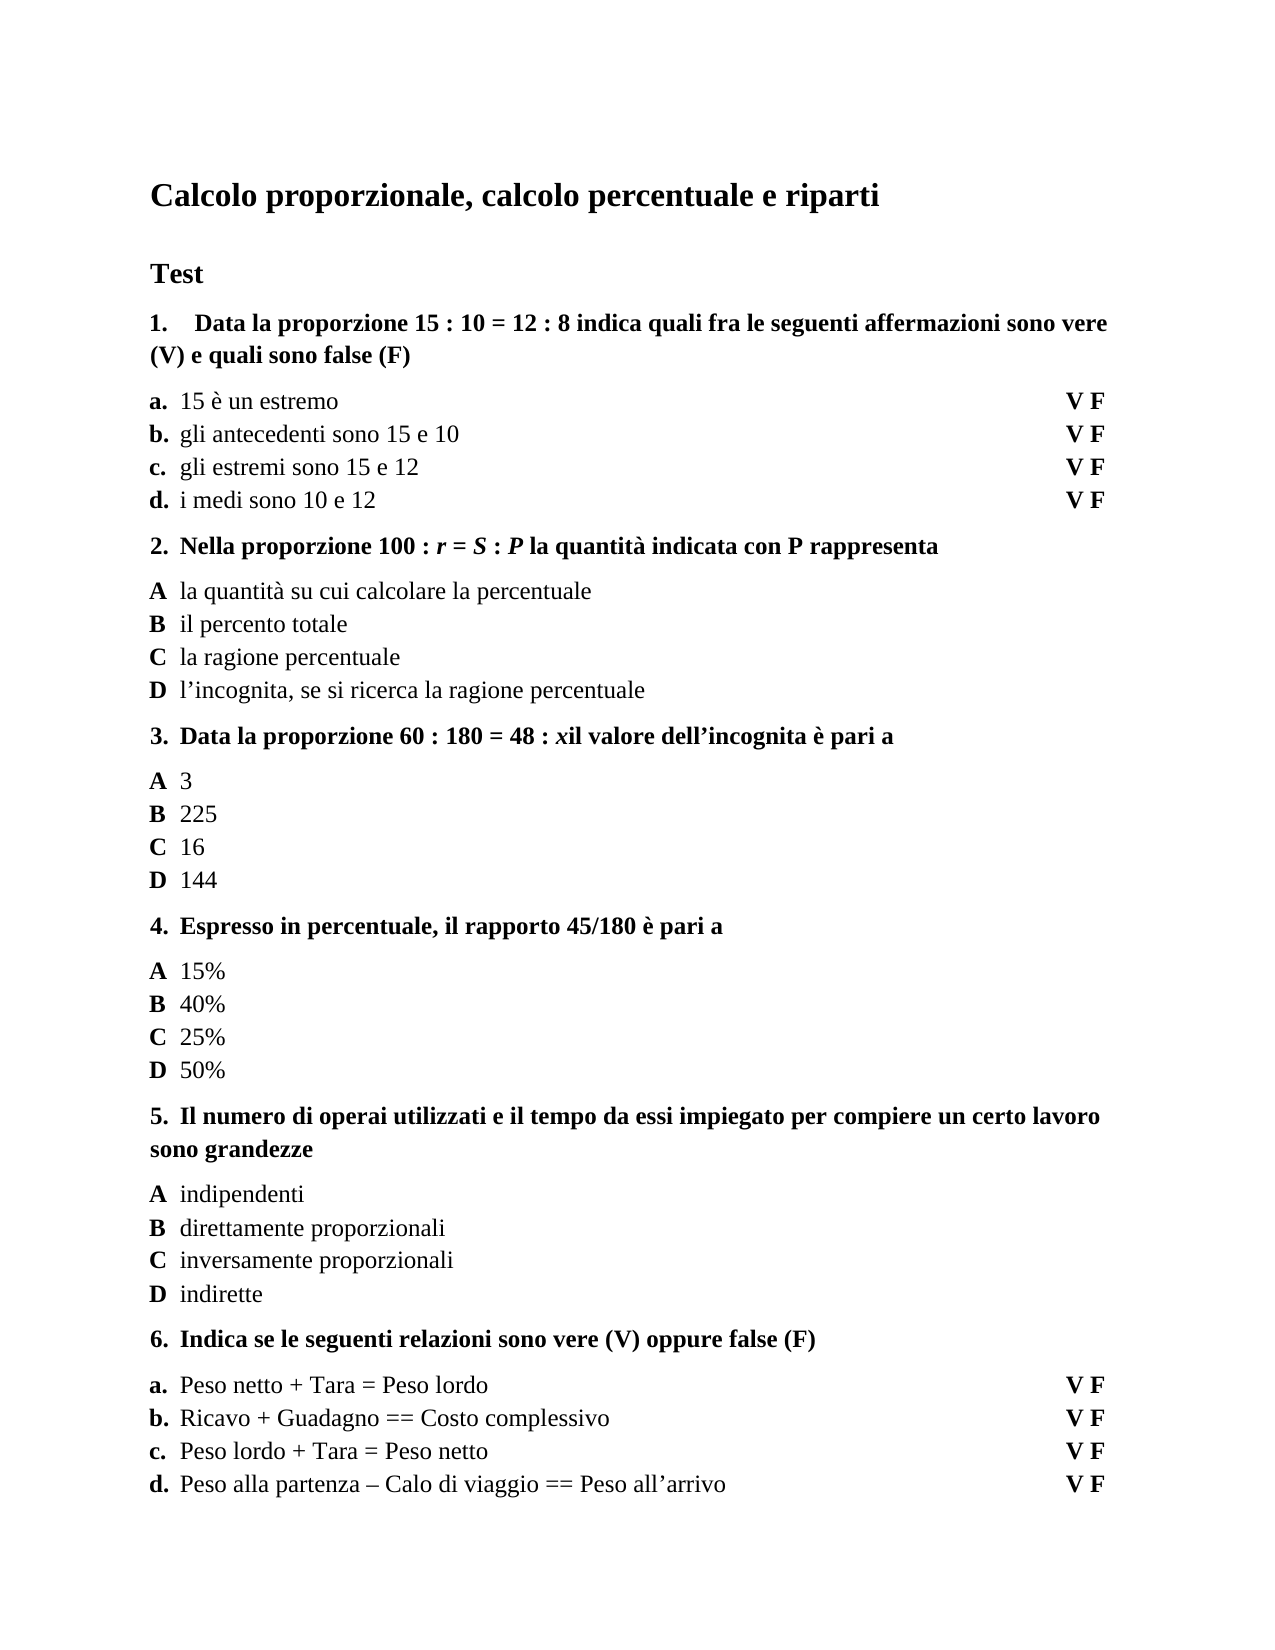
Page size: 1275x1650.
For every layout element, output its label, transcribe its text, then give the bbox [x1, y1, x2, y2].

list 50% [149, 1056, 1125, 1084]
list 25% [149, 1022, 1125, 1051]
list direttamente proporzionali [149, 1213, 1125, 1241]
list l’incognita, se si ricerca la ragione percentuale [149, 675, 1125, 704]
text Test [150, 257, 1125, 290]
list Peso lordo + Tara = Peso netto V F [149, 1436, 1125, 1464]
list 225 [149, 799, 1125, 828]
list inversamente proporzionali [149, 1246, 1125, 1274]
list Espresso in percentuale, il rapporto 45/180 è pari a [150, 911, 1125, 940]
list i medi sono 10 e 12 V F [149, 485, 1125, 514]
list 3 [149, 766, 1125, 795]
list Peso netto + Tara = Peso lordo V F [149, 1370, 1125, 1398]
list Data la proporzione 15 : 10 = 12 : 8 indica quali fra le seguenti affermazioni sono vere (V) e quali sono false (F) [149, 308, 1125, 369]
list gli estremi sono 15 e 12 V F [149, 452, 1125, 481]
list 15% [149, 956, 1125, 985]
list la quantità su cui calcolare la percentuale [149, 576, 1125, 605]
title Calcolo proporzionale, calcolo percentuale e riparti [150, 175, 1125, 213]
list 16 [149, 832, 1125, 861]
list 144 [149, 865, 1125, 894]
list Nella proporzione 100 : r = S : P la quantità indicata con P rappresenta [150, 531, 1125, 559]
list Il numero di operai utilizzati e il tempo da essi impiegato per compiere un certo lavoro sono grandezze [150, 1101, 1125, 1163]
list Data la proporzione 60 : 180 = 48 : xil valore dell’incognita è pari a [150, 721, 1125, 749]
list la ragione percentuale [149, 642, 1125, 671]
list 15 è un estremo V F [149, 386, 1125, 415]
list indirette [149, 1279, 1125, 1307]
list indipendenti [149, 1179, 1125, 1208]
list 40% [149, 989, 1125, 1018]
list Indica se le seguenti relazioni sono vere (V) oppure false (F) [150, 1324, 1125, 1353]
list Ricavo + Guadagno == Costo complessivo V F [149, 1403, 1125, 1431]
list il percento totale [149, 609, 1125, 638]
list Peso alla partenza – Calo di viaggio == Peso all’arrivo V F [149, 1469, 1125, 1497]
list gli antecedenti sono 15 e 10 V F [149, 419, 1125, 448]
